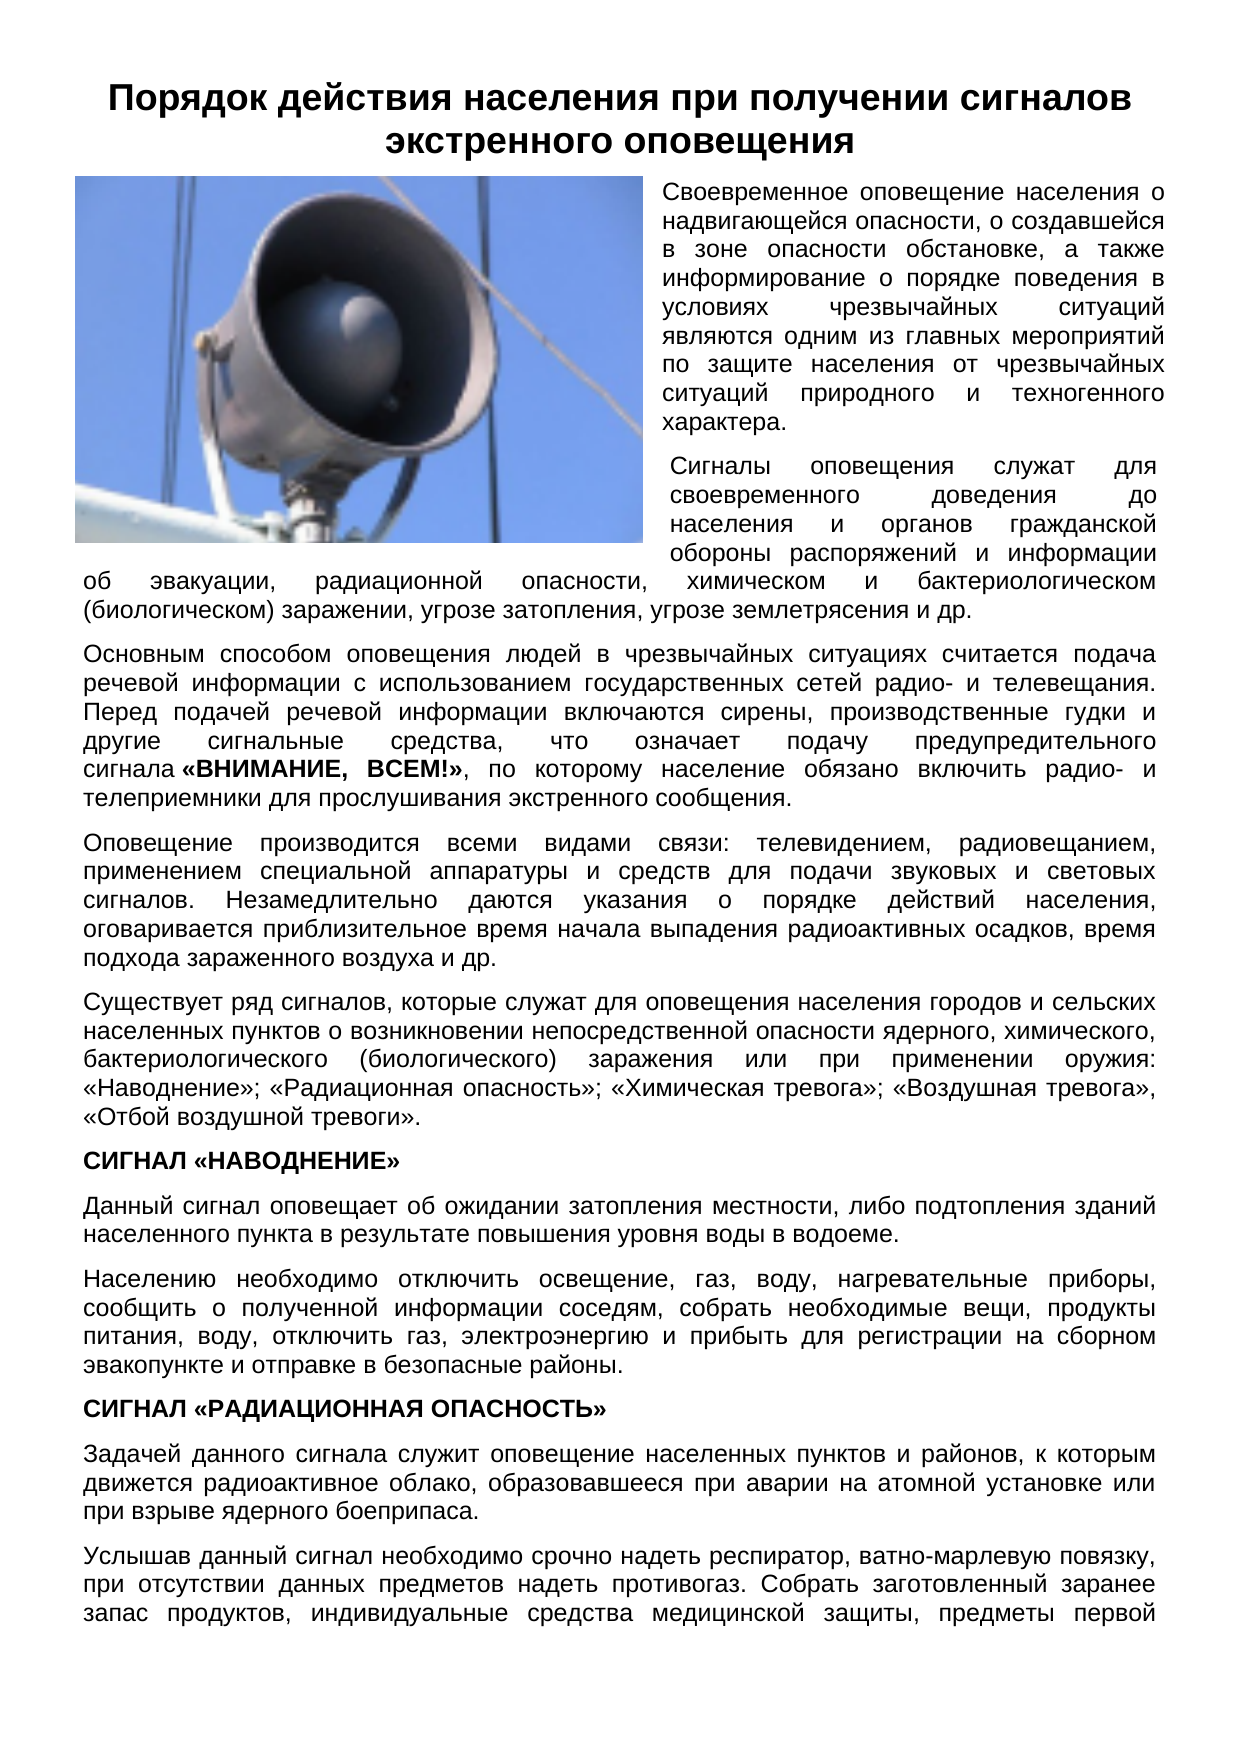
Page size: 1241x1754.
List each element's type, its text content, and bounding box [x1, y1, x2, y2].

text Сигналы оповещения служат для своевременного доведения до населения и органов гражданской обороны распоряжений и информации об эвакуации, радиационной опасности, химическом и бактериологическом (биологическом) заражении, угрозе затопления, угрозе землетрясения и др. [83, 451, 1157, 624]
text Данный сигнал оповещает об ожидании затопления местности, либо подтопления зданий населенного пункта в результате повышения уровня воды в водоеме. [83, 1191, 1157, 1248]
text Задачей данного сигнала служит оповещение населенных пунктов и районов, к которым движется радиоактивное облако, образовавшееся при аварии на атомной установке или при взрыве ядерного боеприпаса. [83, 1439, 1157, 1525]
text СИГНАЛ «РАДИАЦИОННАЯ ОПАСНОСТЬ» [83, 1394, 1157, 1423]
text Населению необходимо отключить освещение, газ, воду, нагревательные приборы, сообщить о полученной информации соседям, собрать необходимые вещи, продукты питания, воду, отключить газ, электроэнергию и прибыть для регистрации на сборном эвакопункте и отправке в безопасные районы. [83, 1264, 1157, 1379]
text Основным способом оповещения людей в чрезвычайных ситуациях считается подача речевой информации с использованием государственных сетей радио- и телевещания. Перед подачей речевой информации включаются сирены, производственные гудки и другие сигнальные средства, что означает подачу предупредительного сигнала «ВНИМАНИЕ, ВСЕМ!», по которому население обязано включить радио- и телеприемники для прослушивания экстренного сообщения. [83, 639, 1157, 812]
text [83, 1541, 1157, 1627]
text Своевременное оповещение населения о надвигающейся опасности, о создавшейся в зоне опасности обстановке, а также информирование о порядке поведения в условиях чрезвычайных ситуаций являются одним из главных мероприятий по защите населения от чрезвычайных ситуаций природного и техногенного характера. [643, 177, 1165, 436]
text СИГНАЛ «НАВОДНЕНИЕ» [83, 1146, 1157, 1175]
text Порядок действия населения при получении сигналов экстренного оповещения [75, 75, 1165, 161]
text Оповещение производится всеми видами связи: телевидением, радиовещанием, применением специальной аппаратуры и средств для подачи звуковых и световых сигналов. Незамедлительно даются указания о порядке действий населения, оговаривается приблизительное время начала выпадения радиоактивных осадков, время подхода зараженного воздуха и др. [83, 827, 1157, 971]
text Существует ряд сигналов, которые служат для оповещения населения городов и сельских населенных пунктов о возникновении непосредственной опасности ядерного, химического, бактериологического (биологического) заражения или при применении оружия: «Наводнение»; «Радиационная опасность»; «Химическая тревога»; «Воздушная тревога», «Отбой воздушной тревоги». [83, 987, 1157, 1131]
picture [75, 176, 643, 543]
